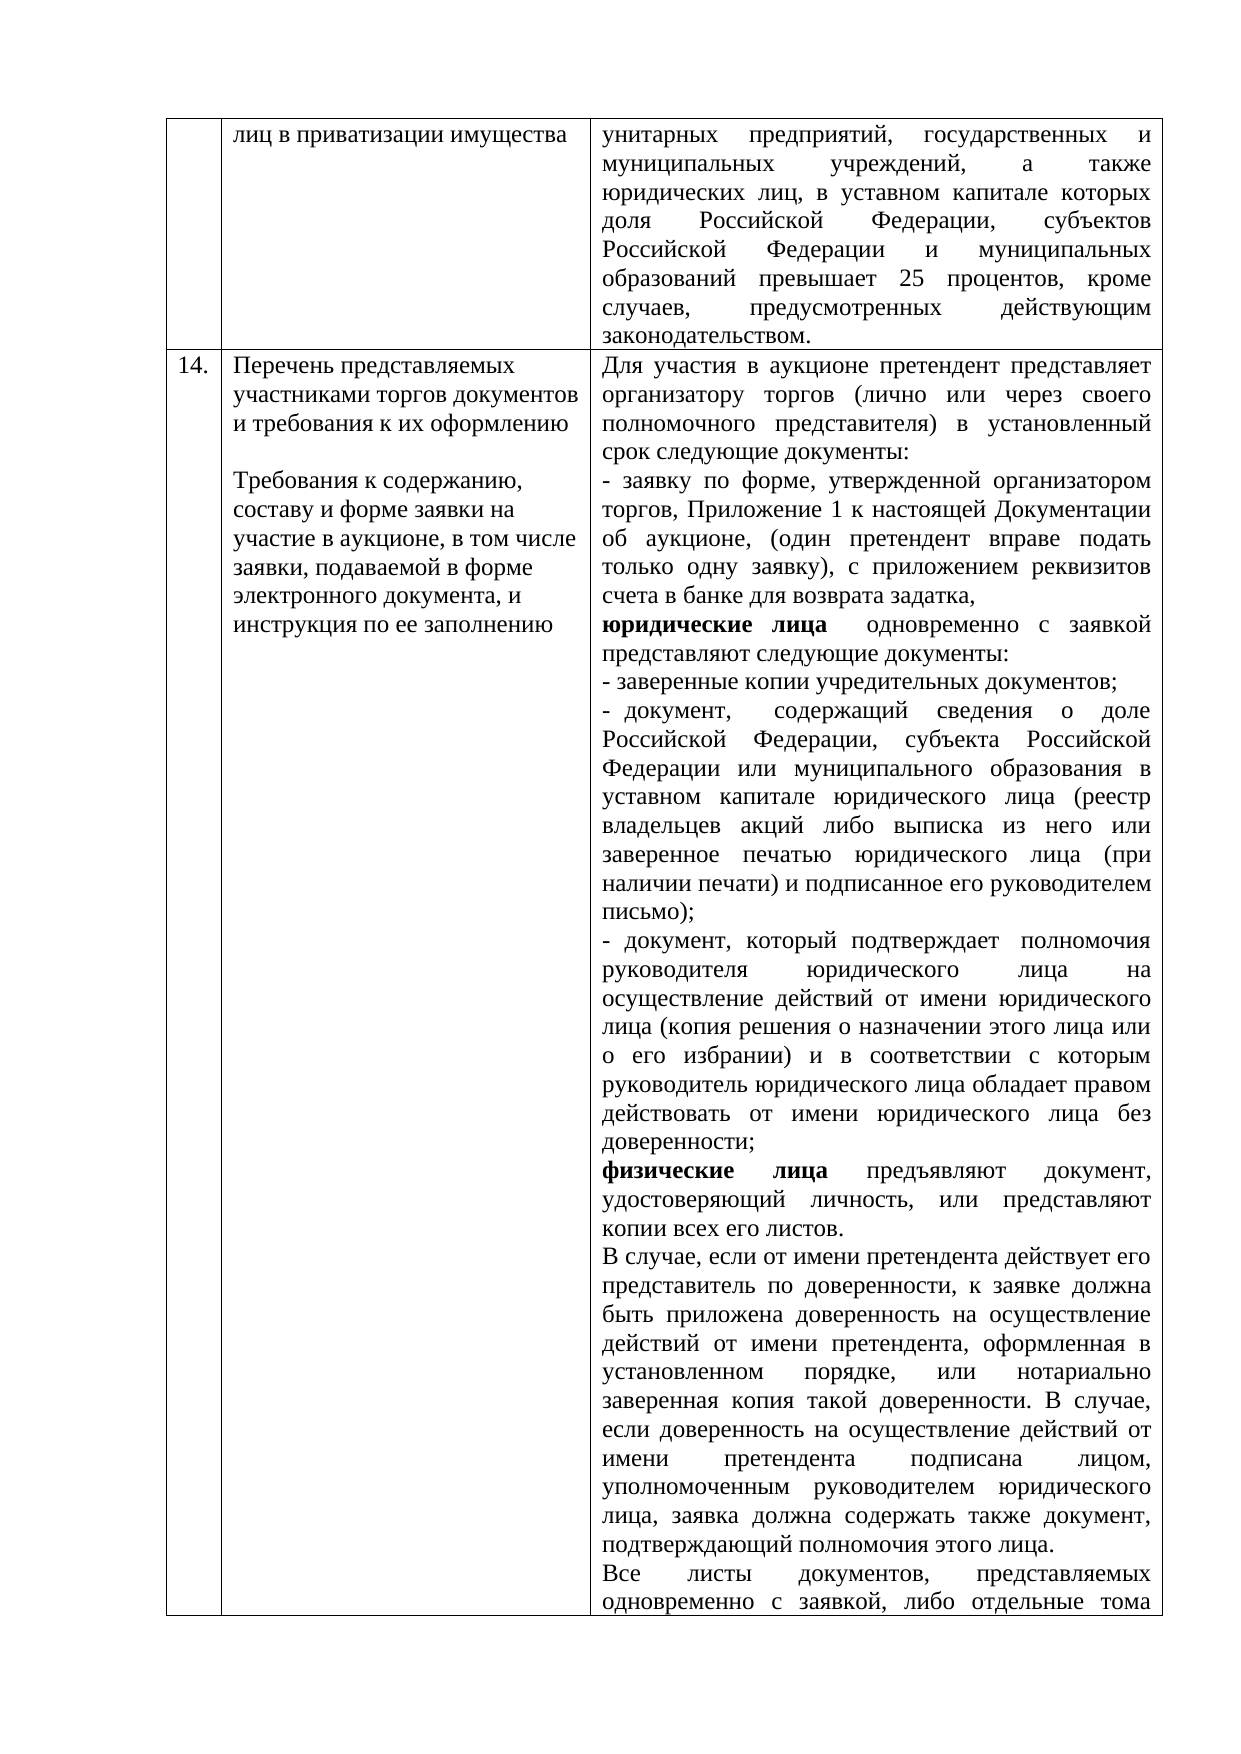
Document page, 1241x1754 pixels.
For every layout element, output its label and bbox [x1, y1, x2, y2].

table_cell [222, 119, 590, 349]
table_cell [167, 119, 221, 349]
table_cell [591, 119, 1162, 349]
table_cell [222, 350, 590, 1615]
table_cell [591, 350, 1162, 1615]
table_cell [167, 350, 221, 1615]
